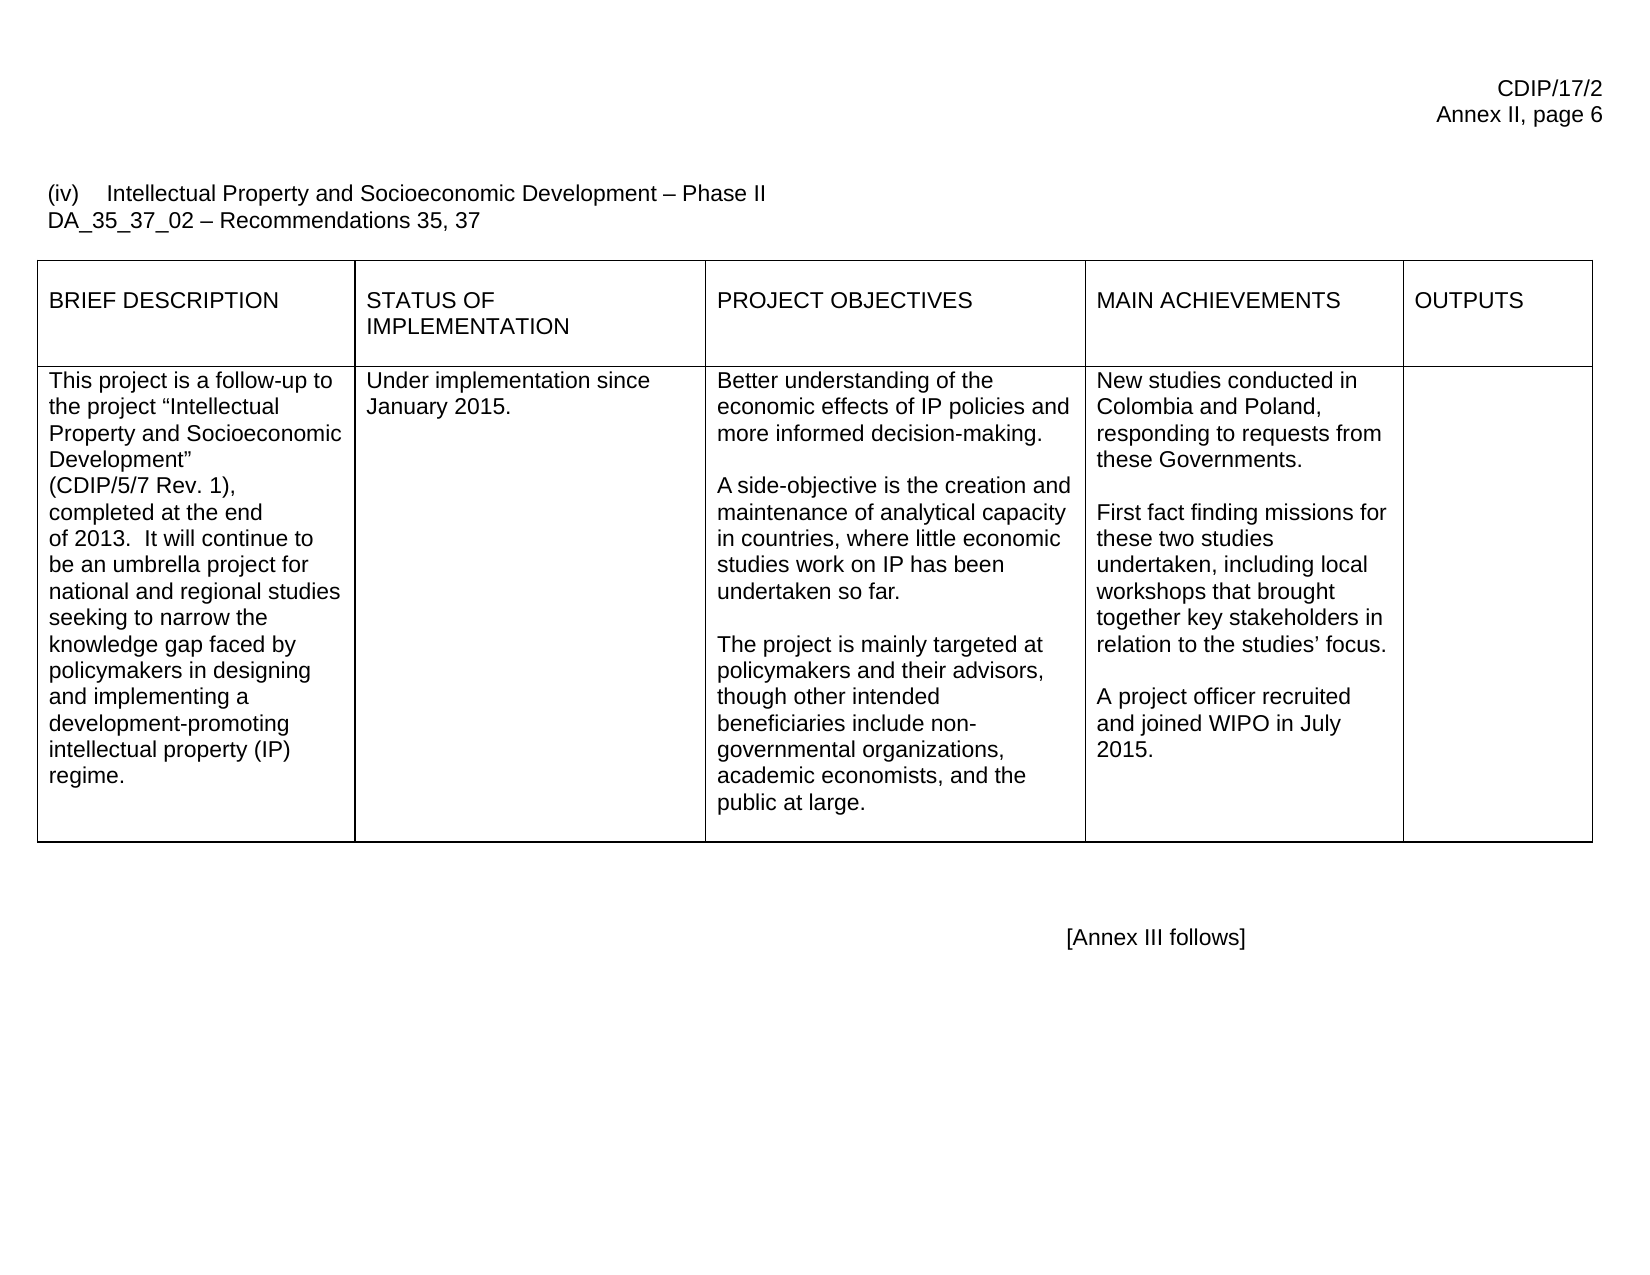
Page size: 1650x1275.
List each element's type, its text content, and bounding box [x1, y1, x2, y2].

table_cell [1404, 367, 1592, 841]
table_cell New studies conducted in Colombia and Poland, responding to requests from these Governments. First fact finding missions for these two studies undertaken, including local workshops that brought together key stakeholders in relation to the studies’ focus. A project officer recruited and joined WIPO in July 2015. [1086, 367, 1403, 841]
table_header OUTPUTS [1404, 261, 1592, 366]
text (iv) Intellectual Property and Socioeconomic Development – Phase II [47, 180, 1603, 207]
table_cell Under implementation since January 2015. [356, 367, 705, 841]
table_header MAIN ACHIEVEMENTS [1086, 261, 1403, 366]
table_header BRIEF DESCRIPTION [38, 261, 354, 366]
table_header STATUS OF IMPLEMENTATION [356, 261, 705, 366]
table_cell This project is a follow-up to the project “Intellectual Property and Socioeconomic Development” (CDIP/5/7 Rev. 1), completed at the end of 2013. It will continue to be an umbrella project for national and regional studies seeking to narrow the knowledge gap faced by policymakers in designing and implementing a development-promoting intellectual property (IP) regime. [38, 367, 354, 841]
text [Annex III follows] [1066, 924, 1603, 951]
text DA_35_37_02 – Recommendations 35, 37 [47, 207, 1603, 233]
table_cell Better understanding of the economic effects of IP policies and more informed decision-making. A side-objective is the creation and maintenance of analytical capacity in countries, where little economic studies work on IP has been undertaken so far. The project is mainly targeted at policymakers and their advisors, though other intended beneficiaries include non-governmental organizations, academic economists, and the public at large. [706, 367, 1085, 841]
table_header PROJECT OBJECTIVES [706, 261, 1085, 366]
